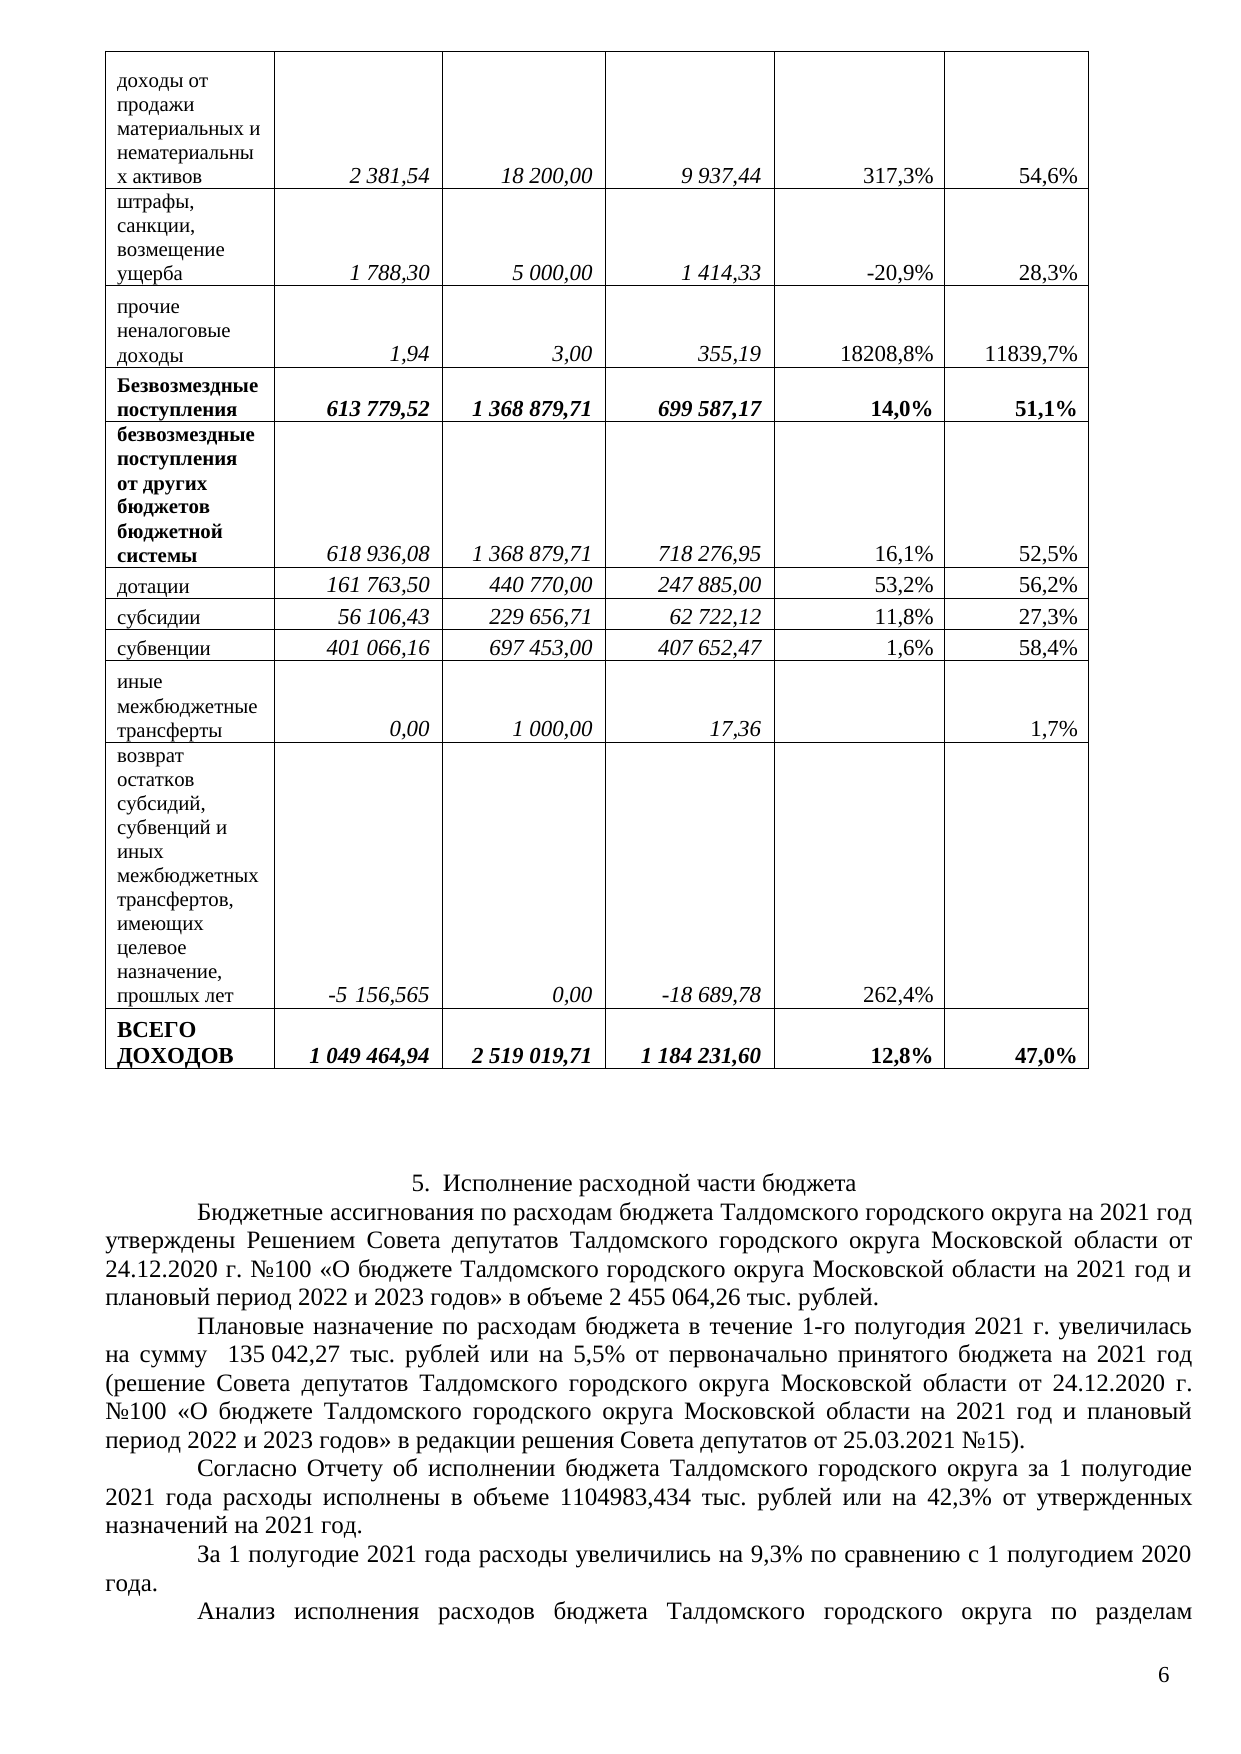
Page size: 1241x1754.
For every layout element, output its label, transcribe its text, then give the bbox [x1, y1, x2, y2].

table_cell -20,9% [775, 189, 944, 285]
table_cell 1 368 879,71 [443, 368, 605, 421]
table_cell Безвозмездные поступления [106, 368, 274, 421]
table_cell 9 937,44 [606, 52, 774, 188]
table_cell 56 106,43 [275, 599, 442, 629]
table_cell 52,5% [945, 422, 1088, 567]
table_cell 58,4% [945, 630, 1088, 660]
table_cell 1,7% [945, 661, 1088, 742]
table_cell [945, 743, 1088, 1007]
table_cell 1 368 879,71 [443, 422, 605, 567]
table_cell 28,3% [945, 189, 1088, 285]
table_cell 53,2% [775, 568, 944, 598]
table_cell 17,36 [606, 661, 774, 742]
table_cell доходы от продажи материальных и нематериальных активов [106, 52, 274, 188]
table_cell 2 381,54 [275, 52, 442, 188]
table_cell 618 936,08 [275, 422, 442, 567]
table_cell 1 414,33 [606, 189, 774, 285]
table_cell 1 788,30 [275, 189, 442, 285]
text Бюджетные ассигнования по расходам бюджета Талдомского городского округа на 2021 год утверждены Решением Совета депутатов Талдомского городского округа Московской области от 24.12.2020 г. №100 «О бюджете Талдомского городского округа Московской области на 2021 год и плановый период 2022 и 2023 годов» в объеме 2 455 064,26 тыс. рублей. [105, 1197, 1193, 1311]
table_cell 1 000,00 [443, 661, 605, 742]
table_cell 1 184 231,60 [606, 1009, 774, 1068]
table_cell 14,0% [775, 368, 944, 421]
text Плановые назначение по расходам бюджета в течение 1-го полугодия 2021 г. увеличилась на сумму 135 042,27 тыс. рублей или на 5,5% от первоначально принятого бюджета на 2021 год (решение Совета депутатов Талдомского городского округа Московской области от 24.12.2020 г. №100 «О бюджете Талдомского городского округа Московской области на 2021 год и плановый период 2022 и 2023 годов» в редакции решения Совета депутатов от 25.03.2021 №15). [105, 1311, 1193, 1454]
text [105, 1597, 1193, 1625]
text За 1 полугодие 2021 года расходы увеличились на 9,3% по сравнению с 1 полугодием 2020 года. [105, 1540, 1193, 1597]
table_cell ВСЕГО ДОХОДОВ [106, 1009, 274, 1068]
table_cell возврат остатков субсидий, субвенций и иных межбюджетных трансфертов, имеющих целевое назначение, прошлых лет [106, 743, 274, 1007]
table_cell 3,00 [443, 286, 605, 367]
table_cell 317,3% [775, 52, 944, 188]
table_cell [775, 661, 944, 742]
table_cell 2 519 019,71 [443, 1009, 605, 1068]
table_cell 11,8% [775, 599, 944, 629]
table_cell 229 656,71 [443, 599, 605, 629]
table_cell 247 885,00 [606, 568, 774, 598]
table_cell 56,2% [945, 568, 1088, 598]
table_cell 27,3% [945, 599, 1088, 629]
table_cell 613 779,52 [275, 368, 442, 421]
table_cell иные межбюджетные трансферты [106, 661, 274, 742]
table_cell 699 587,17 [606, 368, 774, 421]
table_cell 401 066,16 [275, 630, 442, 660]
table_cell 62 722,12 [606, 599, 774, 629]
table_cell дотации [106, 568, 274, 598]
table_cell 1,6% [775, 630, 944, 660]
table_cell 12,8% [775, 1009, 944, 1068]
table_cell 161 763,50 [275, 568, 442, 598]
table_cell 5 000,00 [443, 189, 605, 285]
table_cell -5 156,565 [275, 743, 442, 1007]
table_cell 718 276,95 [606, 422, 774, 567]
list Исполнение расходной части бюджета [411, 1169, 1193, 1197]
table_cell 54,6% [945, 52, 1088, 188]
table_cell 18208,8% [775, 286, 944, 367]
table_cell 11839,7% [945, 286, 1088, 367]
table_cell 697 453,00 [443, 630, 605, 660]
table_cell 0,00 [443, 743, 605, 1007]
table_cell 51,1% [945, 368, 1088, 421]
table_cell 1,94 [275, 286, 442, 367]
table_cell 440 770,00 [443, 568, 605, 598]
table_cell 47,0% [945, 1009, 1088, 1068]
table_cell 407 652,47 [606, 630, 774, 660]
table_cell 1 049 464,94 [275, 1009, 442, 1068]
table_cell -18 689,78 [606, 743, 774, 1007]
table_cell субсидии [106, 599, 274, 629]
table_cell 18 200,00 [443, 52, 605, 188]
table_cell 0,00 [275, 661, 442, 742]
table_cell субвенции [106, 630, 274, 660]
table_cell штрафы, санкции, возмещение ущерба [106, 189, 274, 285]
text Согласно Отчету об исполнении бюджета Талдомского городского округа за 1 полугодие 2021 года расходы исполнены в объеме 1104983,434 тыс. рублей или на 42,3% от утвержденных назначений на 2021 год. [105, 1454, 1193, 1540]
table_cell 16,1% [775, 422, 944, 567]
table_cell безвозмездные поступления от других бюджетов бюджетной системы [106, 422, 274, 567]
table_cell 262,4% [775, 743, 944, 1007]
table_cell 355,19 [606, 286, 774, 367]
table_cell прочие неналоговые доходы [106, 286, 274, 367]
